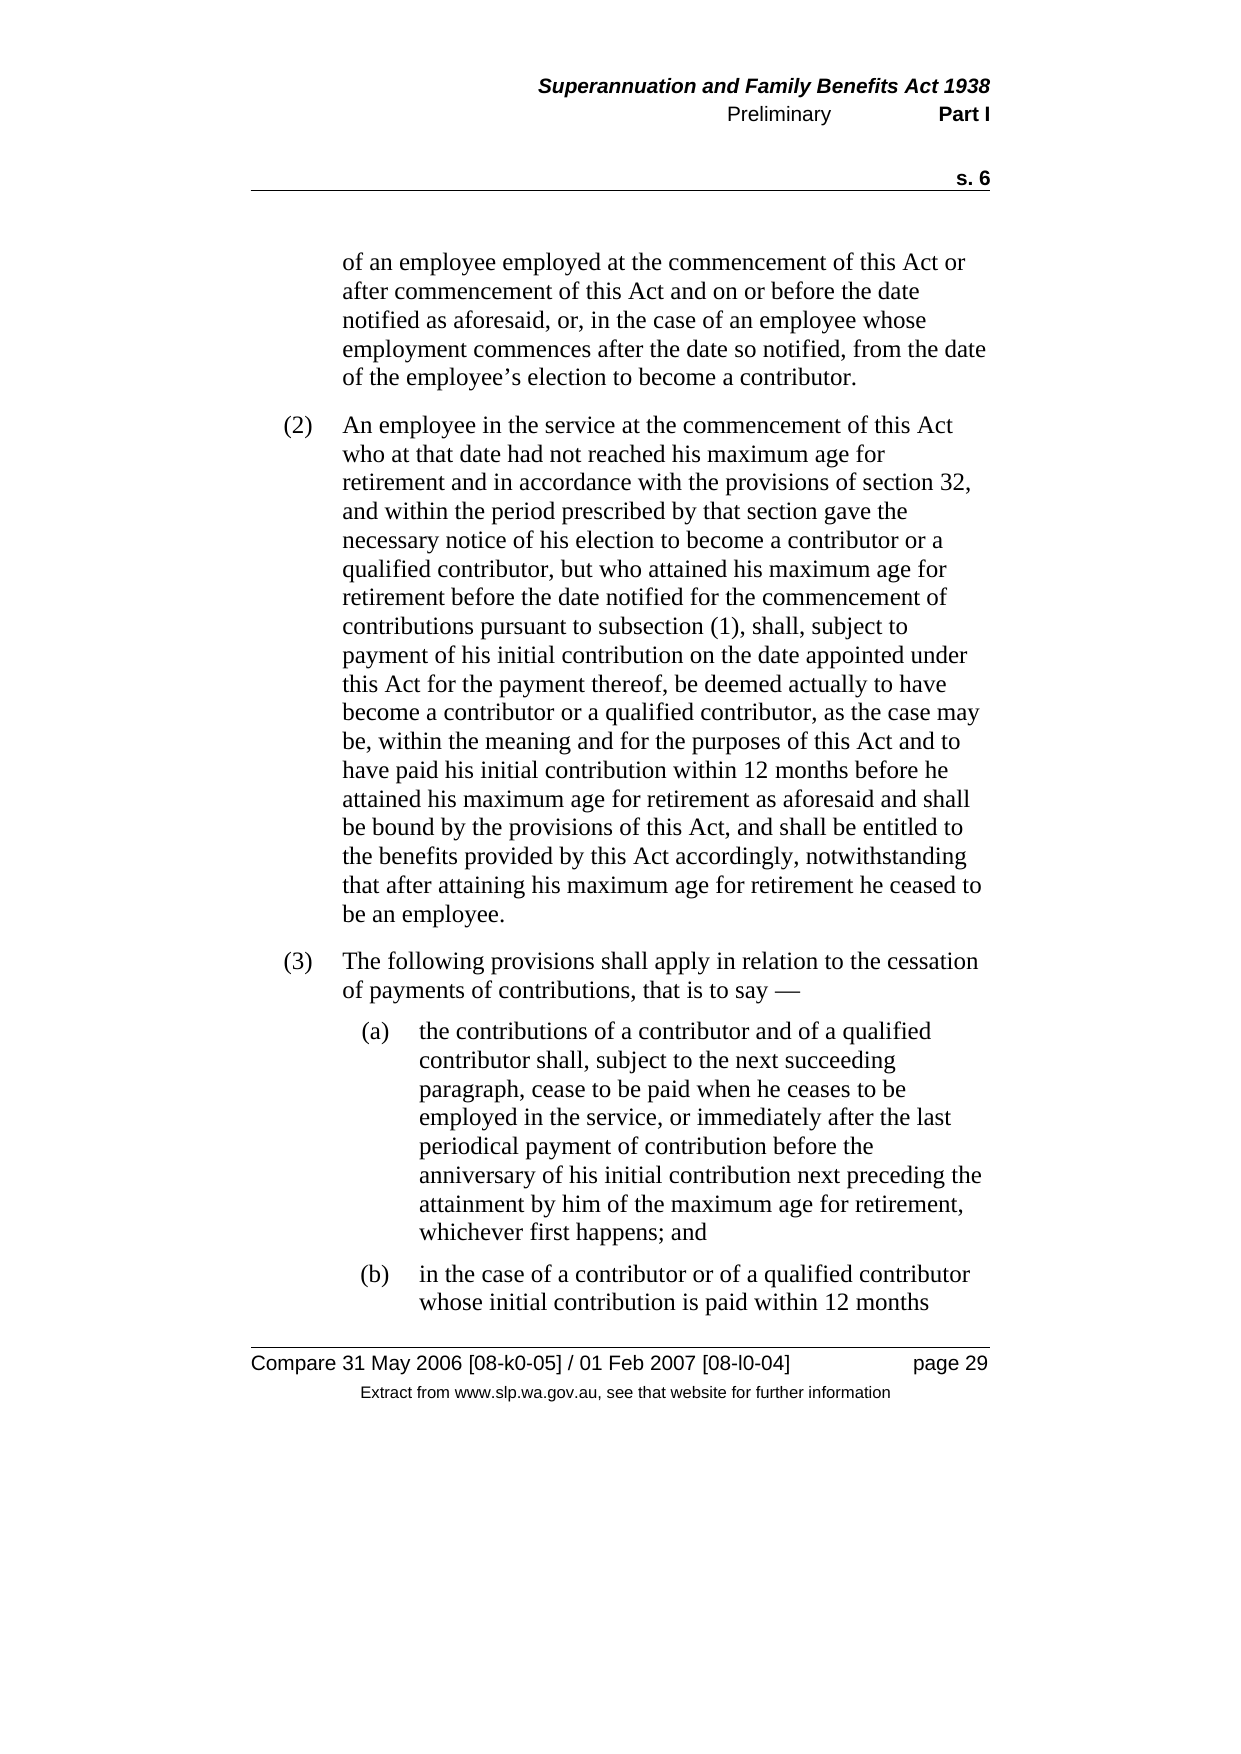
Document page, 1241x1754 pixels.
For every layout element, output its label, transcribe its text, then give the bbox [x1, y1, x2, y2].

text (a) the contributions of a contributor and of a qualified contributor shall, subject to the next succeeding paragraph, cease to be paid when he ceases to be employed in the service, or immediately after the last periodical payment of contribution before the anniversary of his initial contribution next preceding the attainment by him of the maximum age for retirement, whichever first happens; and [251, 1016, 990, 1246]
text (3) The following provisions shall apply in relation to the cessation of payments of contributions, that is to say — [251, 946, 990, 1004]
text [251, 247, 990, 391]
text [251, 1259, 990, 1316]
text (2) An employee in the service at the commencement of this Act who at that date had not reached his maximum age for retirement and in accordance with the provisions of section 32, and within the period prescribed by that section gave the necessary notice of his election to become a contributor or a qualified contributor, but who attained his maximum age for retirement before the date notified for the commencement of contributions pursuant to subsection (1), shall, subject to payment of his initial contribution on the date appointed under this Act for the payment thereof, be deemed actually to have become a contributor or a qualified contributor, as the case may be, within the meaning and for the purposes of this Act and to have paid his initial contribution within 12 months before he attained his maximum age for retirement as aforesaid and shall be bound by the provisions of this Act, and shall be entitled to the benefits provided by this Act accordingly, notwithstanding that after attaining his maximum age for retirement he ceased to be an employee. [251, 410, 990, 927]
